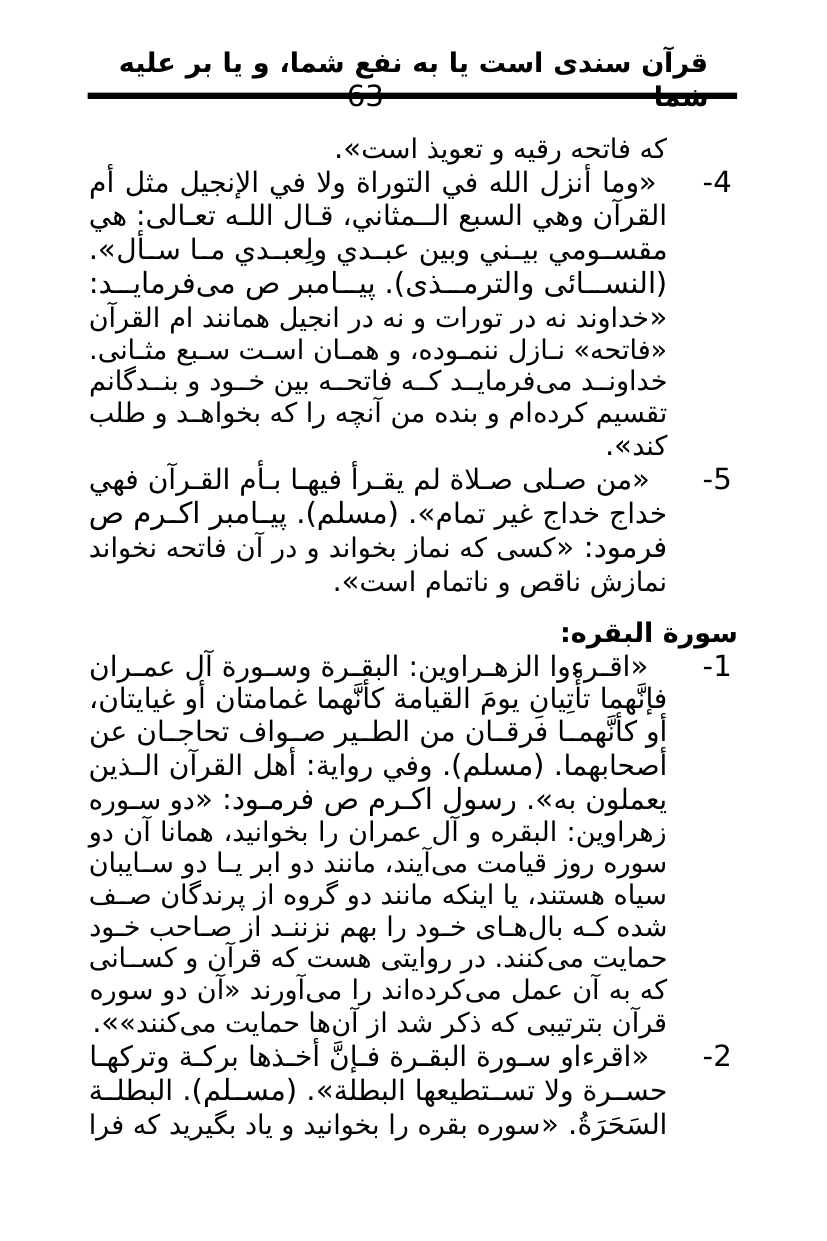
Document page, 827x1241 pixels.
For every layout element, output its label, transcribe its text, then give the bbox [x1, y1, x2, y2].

list «اقرءوا الزهراوین: البقرة وسورة آل عمران فإنَّهما تأْتِیانِ یومَ القیامة كأنَّهما غمامتان أو غیایتان، أو كأنَّهما فرقان من الطیر صواف تحاجان عن أصحابهما. (مسلم). وفي روایة: أهل القرآن الذین یعملون به». رسول اکرم ص فرمود: «دو سوره زهراوین: البقره و آل عمران را بخوانید، همانا آن دو سوره روز قیامت می‌آیند، مانند دو ابر یا دو سایبان سیاه هستند، یا اینکه مانند دو گروه از پرندگان صف شده که بال‌های خود را بهم نزنند از صاحب خود حمایت می‌کنند. در روایتی هست که قرآن و کسانی که به آن عمل می‌کرده‌اند را می‌آورند «آن دو سوره قرآن بترتیبی که ذکر شد از آن‌ها حمایت می‌کنند»». [89, 649, 703, 1039]
text سورة البقره: [89, 617, 738, 649]
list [89, 1039, 703, 1141]
list «من صلی صلاة لم ‌یقرأ فیها بأم القرآن فهي خداج خداج غیر تمام». (مسلم). پیامبر اکرم ص فرمود: «کسی که نماز بخواند و در آن فاتحه نخواند نمازش ناقص و ناتمام است». [89, 463, 703, 598]
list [89, 132, 703, 166]
list «وما أنزل الله في التوراة ولا في الإنجیل مثل أم القرآن وهي السبع الـمثاني، قال الله تعالى: هي مقسومي بیني وبین عبدي ولِعبدي ما سأل». (النسائی والترمذی). پیامبر ص می‌فرماید: «خداوند نه در تورات و نه در انجیل همانند ام القرآن «فاتحه» نازل ننموده، و همان است سبع مثانی. خداوند می‌فرماید که فاتحه بین خود و بندگانم تقسیم کرده‌ام و بنده من آنچه را که بخواهد و طلب کند». [89, 166, 703, 463]
